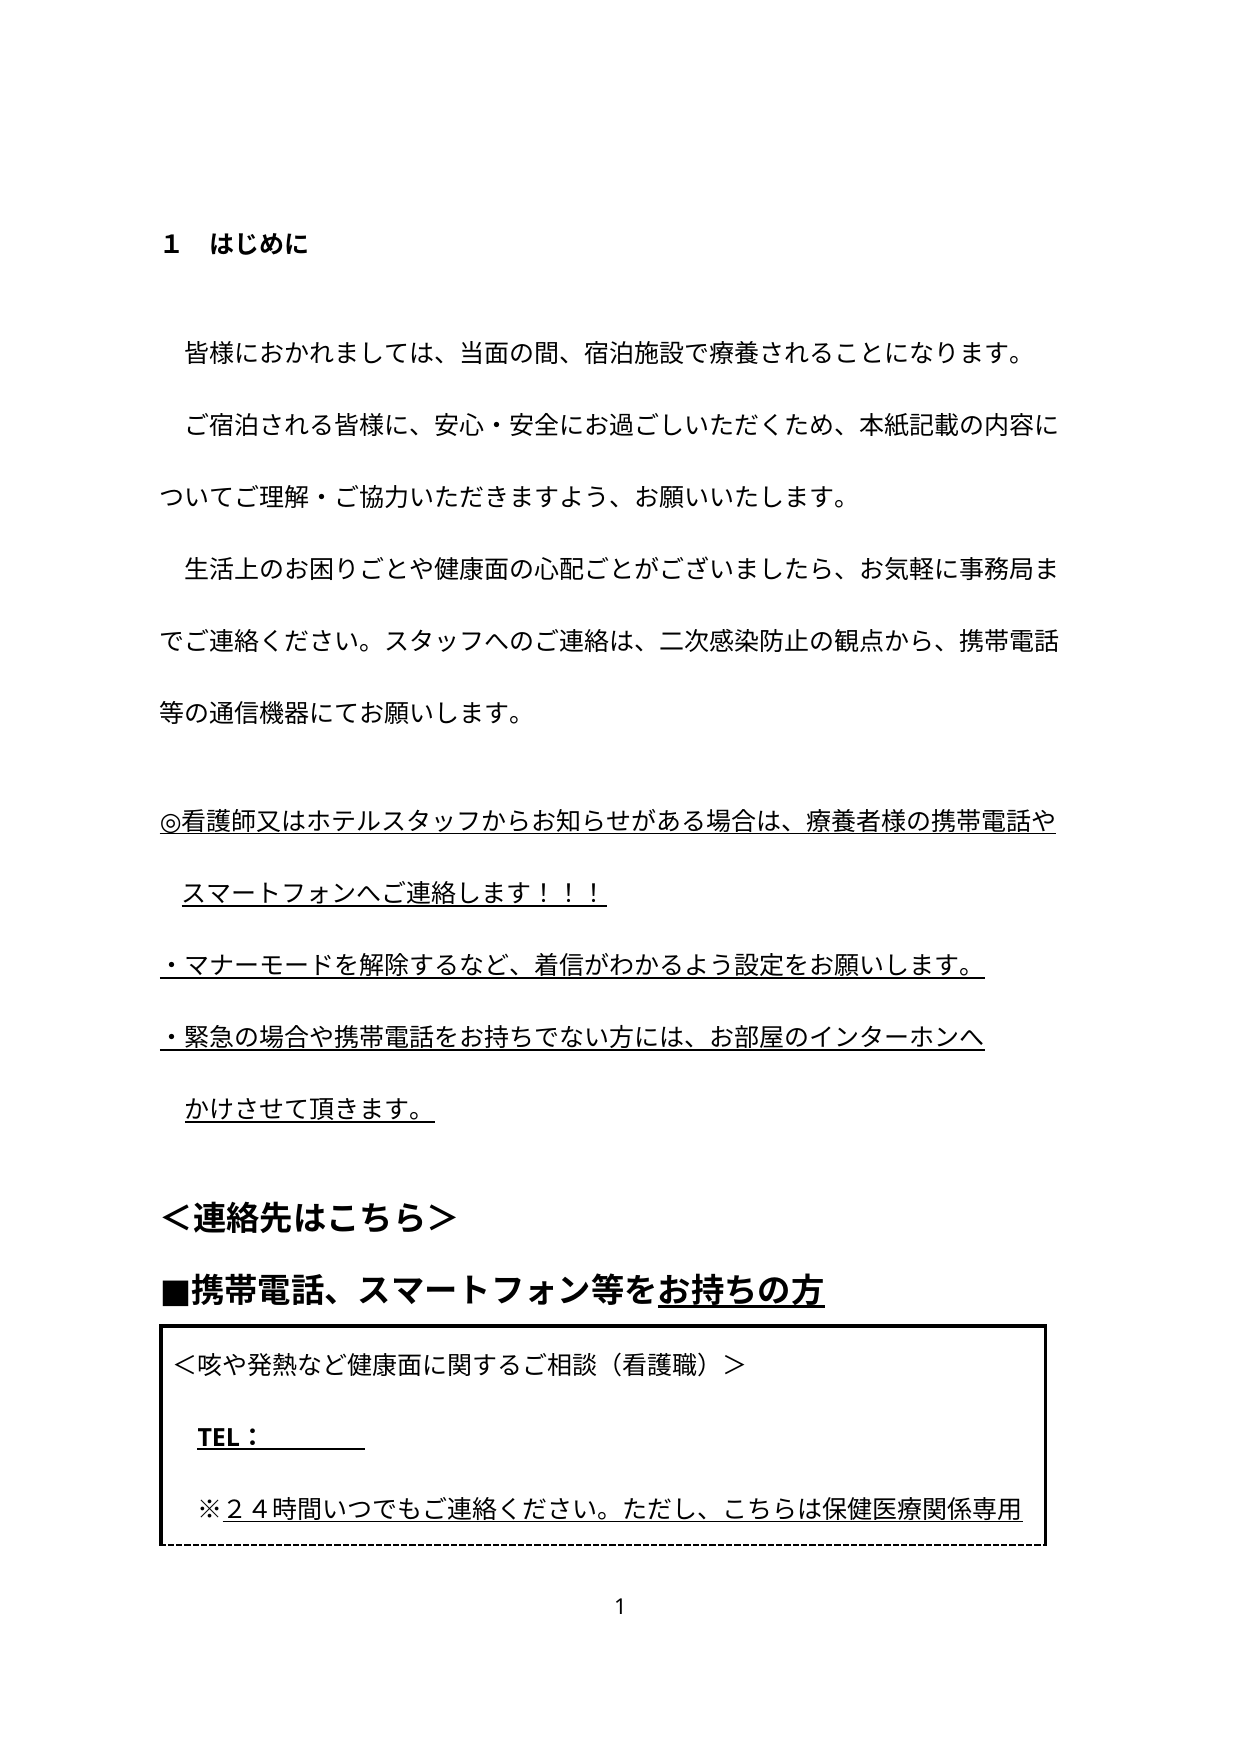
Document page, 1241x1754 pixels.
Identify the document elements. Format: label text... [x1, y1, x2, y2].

text 皆様におかれましては、当面の間、宿泊施設で療養されることになります。 [159, 315, 1081, 387]
text １ はじめに [159, 207, 1081, 279]
text ■携帯電話、スマートフォン等をお持ちの方 [159, 1252, 1081, 1324]
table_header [163, 1328, 1044, 1544]
text ◎看護師又はホテルスタッフからお知らせがある場合は、療養者様の携帯電話や [159, 784, 1081, 856]
text ご宿泊される皆様に、安心・安全にお過ごしいただくため、本紙記載の内容についてご理解・ご協力いただきますよう、お願いいたします。 [159, 387, 1081, 531]
text スマートフォンへご連絡します！！！ [181, 856, 1081, 928]
text 生活上のお困りごとや健康面の心配ごとがございましたら、お気軽に事務局までご連絡ください。スタッフへのご連絡は、二次感染防止の観点から、携帯電話等の通信機器にてお願いします。 [159, 531, 1081, 748]
text ・マナーモードを解除するなど、着信がわかるよう設定をお願いします。 [159, 928, 1081, 1000]
text ・緊急の場合や携帯電話をお持ちでない方には、お部屋のインターホンへ [159, 1000, 1081, 1072]
text かけさせて頂きます。 [159, 1072, 1081, 1144]
text ＜連絡先はこちら＞ [159, 1180, 1081, 1252]
